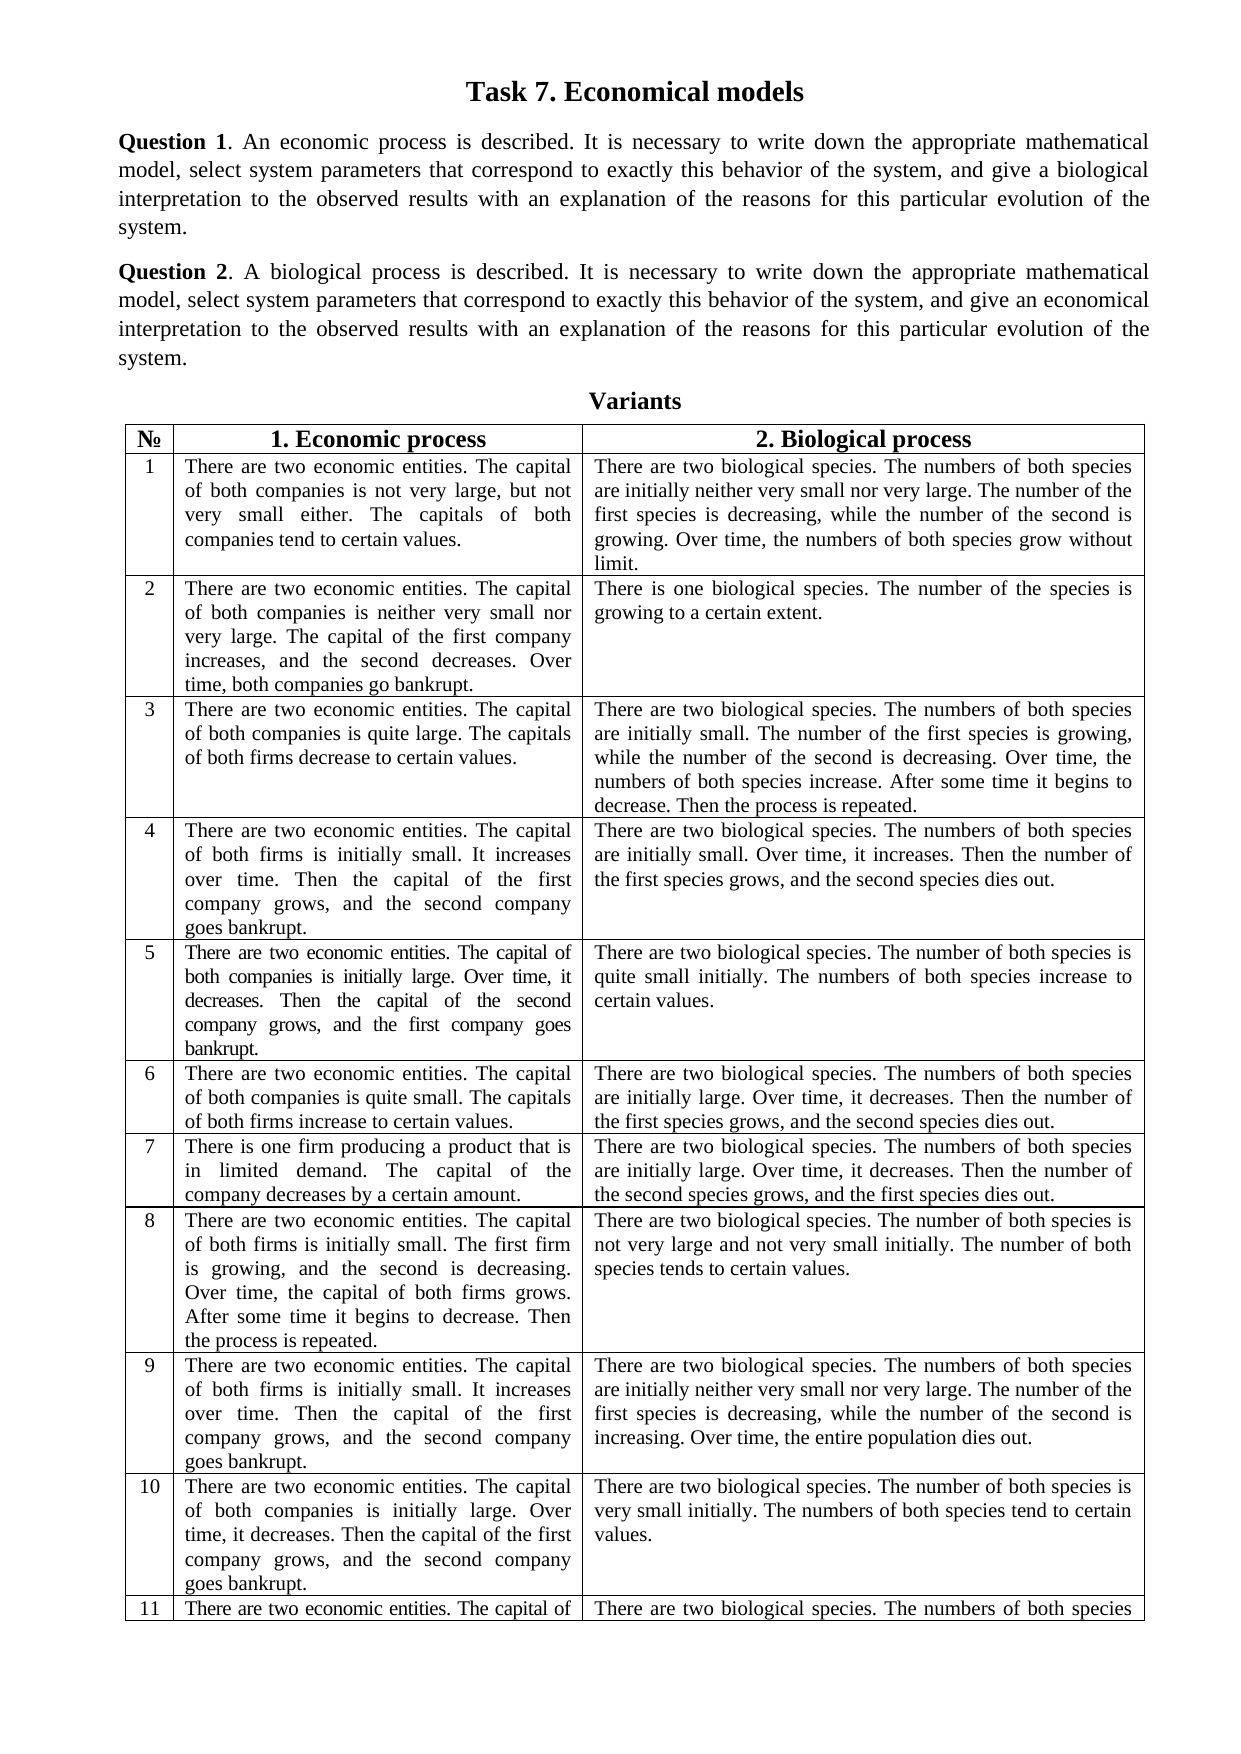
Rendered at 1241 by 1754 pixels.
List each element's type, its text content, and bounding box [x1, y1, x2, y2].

table_cell There are two biological species. The numbers of both species are initially large. Over time, it decreases. Then the number of the first species grows, and the second species dies out. [583, 1061, 1144, 1133]
table_cell 6 [126, 1061, 173, 1133]
text Question 1. An economic process is described. It is necessary to write down the appropriate mathematical model, select system parameters that correspond to exactly this behavior of the system, and give a biological interpretation to the observed results with an explanation of the reasons for this particular evolution of the system. [118, 128, 1152, 239]
table_cell 10 [126, 1474, 173, 1594]
table_cell 3 [126, 697, 173, 817]
table_cell There are two biological species. The numbers of both species are initially small. Over time, it increases. Then the number of the first species grows, and the second species dies out. [583, 818, 1144, 939]
table_header 2. Biological process [583, 425, 1144, 453]
table_cell There are two biological species. The number of both species is quite small initially. The numbers of both species increase to certain values. [583, 940, 1144, 1060]
table_cell There is one biological species. The number of the species is growing to a certain extent. [583, 576, 1144, 696]
table_cell 8 [126, 1208, 173, 1352]
table_header 1. Economic process [174, 425, 582, 453]
table_header № [126, 425, 173, 453]
table_cell There are two biological species. The numbers of both species are initially neither very small nor very large. The number of the first species is decreasing, while the number of the second is growing. Over time, the numbers of both species grow without limit. [583, 454, 1144, 574]
table_cell There are two economic entities. The capital of both companies is not very large, but not very small either. The capitals of both companies tend to certain values. [174, 454, 582, 574]
subtitle Task 7. Economical models [118, 74, 1152, 107]
table_cell There are two economic entities. The capital of both companies is quite large. The capitals of both firms decrease to certain values. [174, 697, 582, 817]
table_cell 9 [126, 1353, 173, 1473]
table_cell There are two biological species. The numbers of both species are initially large. Over time, it decreases. Then the number of the second species grows, and the first species dies out. [583, 1134, 1144, 1206]
table_cell There are two biological species. The number of both species is not very large and not very small initially. The number of both species tends to certain values. [583, 1208, 1144, 1352]
table_cell 5 [126, 940, 173, 1060]
table_cell There are two economic entities. The capital of both firms is initially small. It increases over time. Then the capital of the first company grows, and the second company goes bankrupt. [174, 1353, 582, 1473]
table_cell There are two economic entities. The capital of both firms is initially small. It increases over time. Then the capital of the first company grows, and the second company goes bankrupt. [174, 818, 582, 939]
table_cell 7 [126, 1134, 173, 1206]
table_cell 2 [126, 576, 173, 696]
table_cell 11 [126, 1596, 173, 1620]
table_cell There are two biological species. The numbers of both species are initially small. The number of the first species is growing, while the number of the second is decreasing. Over time, the numbers of both species increase. After some time it begins to decrease. Then the process is repeated. [583, 697, 1144, 817]
table_cell 1 [126, 454, 173, 574]
table_cell There are two biological species. The numbers of both species are initially neither very small nor very large. The number of the first species is decreasing, while the number of the second is increasing. Over time, the entire population dies out. [583, 1353, 1144, 1473]
table_cell 4 [126, 818, 173, 939]
table_cell There is one firm producing a product that is in limited demand. The capital of the company decreases by a certain amount. [174, 1134, 582, 1206]
table_cell There are two biological species. The number of both species is very small initially. The numbers of both species tend to certain values. [583, 1474, 1144, 1594]
text Variants [118, 386, 1152, 415]
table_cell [583, 1596, 1144, 1620]
table_cell There are two economic entities. The capital of both companies is neither very small nor very large. The capital of the first company increases, and the second decreases. Over time, both companies go bankrupt. [174, 576, 582, 696]
table_cell There are two economic entities. The capital of both firms is initially small. The first firm is growing, and the second is decreasing. Over time, the capital of both firms grows. After some time it begins to decrease. Then the process is repeated. [174, 1208, 582, 1352]
text Question 2. A biological process is described. It is necessary to write down the appropriate mathematical model, select system parameters that correspond to exactly this behavior of the system, and give an economical interpretation to the observed results with an explanation of the reasons for this particular evolution of the system. [118, 258, 1152, 370]
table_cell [174, 1596, 582, 1620]
table_cell There are two economic entities. The capital of both companies is initially large. Over time, it decreases. Then the capital of the second company grows, and the first company goes bankrupt. [174, 940, 582, 1060]
table_cell There are two economic entities. The capital of both companies is quite small. The capitals of both firms increase to certain values. [174, 1061, 582, 1133]
table_cell There are two economic entities. The capital of both companies is initially large. Over time, it decreases. Then the capital of the first company grows, and the second company goes bankrupt. [174, 1474, 582, 1594]
